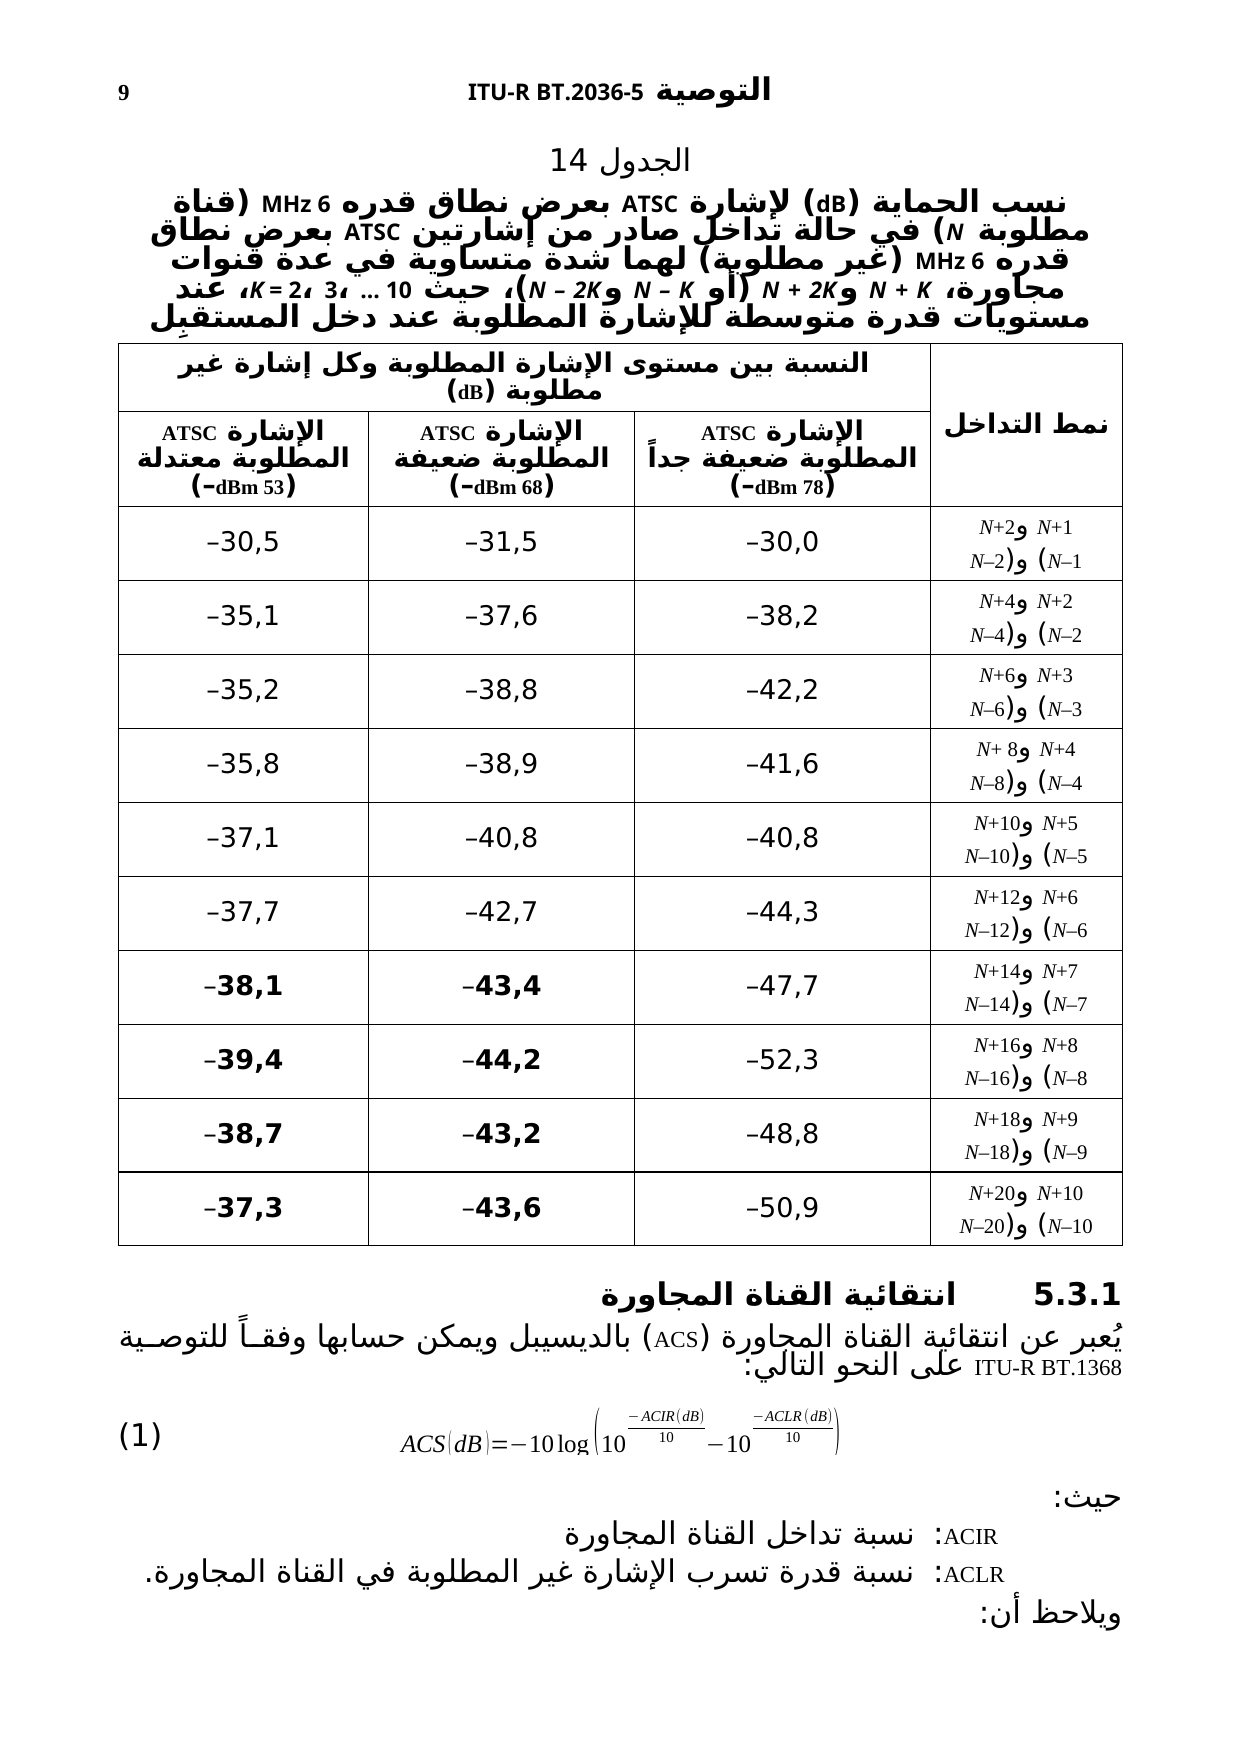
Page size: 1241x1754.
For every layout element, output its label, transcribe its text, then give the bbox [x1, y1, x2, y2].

text ACLR: نسبة قدرة تسرب الإشارة غير المطلوبة في القناة المجاورة. [440, 1559, 1122, 1588]
table_cell 42,2– [635, 655, 930, 728]
table_cell N+7 وN+14 N–7) و(N–14 [931, 951, 1122, 1023]
table_cell الإشارة ATSC المطلوبة ضعيفة جداً (dBm 78–) [635, 412, 930, 506]
table_cell 40,8– [635, 803, 930, 876]
table_cell 30,0– [635, 507, 930, 580]
table_cell 50,9– [635, 1173, 930, 1245]
table_cell 48,8– [635, 1099, 930, 1171]
table_cell 44,2– [369, 1025, 634, 1097]
table_cell الإشارة ATSC المطلوبة معتدلة (dBm 53–) [119, 412, 368, 506]
table_cell 44,3– [635, 877, 930, 949]
table_cell 42,7– [369, 877, 634, 949]
table_cell N+3 وN+6 N–3) و(N–6 [931, 655, 1122, 728]
table_cell 40,8– [369, 803, 634, 876]
table_cell 43,4– [369, 951, 634, 1023]
text ويلاحظ أن: [118, 1601, 1122, 1629]
table_cell 30,5– [119, 507, 368, 580]
table_cell 41,6– [635, 729, 930, 802]
table_cell 37,6– [369, 581, 634, 654]
table_cell 35,1– [119, 581, 368, 654]
text (1) [118, 1411, 1122, 1455]
table_cell 35,2– [119, 655, 368, 728]
text ACLR: نسبة قدرة تسرب الإشارة غير المطلوبة في القناة المجاورة. [118, 1559, 451, 1588]
subtitle 5.3.1 انتقائية القناة المجاورة [118, 1282, 1122, 1311]
table_header النسبة بين مستوى الإشارة المطلوبة وكل إشارة غير مطلوبة (dB) [119, 344, 930, 411]
table_cell N+6 وN+12 N–6) و(N–12 [931, 877, 1122, 949]
table_header نمط التداخل [931, 344, 1122, 506]
text الجدول 14 [118, 148, 1122, 177]
text حيث: [118, 1484, 1122, 1513]
table_cell 43,2– [369, 1099, 634, 1171]
table_cell N+4 وN+ 8 N–4) و(N–8 [931, 729, 1122, 802]
table_cell 37,1– [119, 803, 368, 876]
text ACIR: نسبة تداخل القناة المجاورة [118, 1522, 1122, 1551]
table_cell 38,9– [369, 729, 634, 802]
text يُعبر عن انتقائية القناة المجاورة (ACS) بالديسيبل ويمكن حسابها وفقاً للتوصية ITU-R BT.1368 على النحو التالي: [118, 1324, 1122, 1382]
table_cell 52,3– [635, 1025, 930, 1097]
table_cell 38,1– [119, 951, 368, 1023]
table_cell N+9 وN+18 N–9) و(N–18 [931, 1099, 1122, 1171]
table_cell N+5 وN+10 N–5) و(N–10 [931, 803, 1122, 876]
table_cell N+1 وN+2 N–1) و(N–2 [931, 507, 1122, 580]
table_cell 37,7– [119, 877, 368, 949]
table_cell 35,8– [119, 729, 368, 802]
table_cell 39,4– [119, 1025, 368, 1097]
table_cell 38,7– [119, 1099, 368, 1171]
table_cell N+2 وN+4 N–2) و(N–4 [931, 581, 1122, 654]
table_cell الإشارة ATSC المطلوبة ضعيفة (dBm 68–) [369, 412, 634, 506]
table_cell 47,7– [635, 951, 930, 1023]
table_cell 38,2– [635, 581, 930, 654]
table_cell 43,6– [369, 1173, 634, 1245]
title نسب الحماية (dB) لإشارة ATSC بعرض نطاق قدره MHz 6 (قناة مطلوبة N) في حالة تداخل صادر من إشارتين ATSC بعرض نطاق قدره MHz 6 (غير مطلوبة) لهما شدة متساوية في عدة قنوات مجاورة، N + K وN + 2K (أو N – K وN – 2K)، حيث K = 2، 3، ... 10، عند مستويات قدرة متوسطة للإشارة المطلوبة عند دخل المستقبِل [118, 189, 1122, 335]
table_cell 38,8– [369, 655, 634, 728]
table_cell 37,3– [119, 1173, 368, 1245]
table_cell 31,5– [369, 507, 634, 580]
table_cell N+8 وN+16 N–8) و(N–16 [931, 1025, 1122, 1097]
table_cell N+10 وN+20 N–10) و(N–20 [931, 1173, 1122, 1245]
